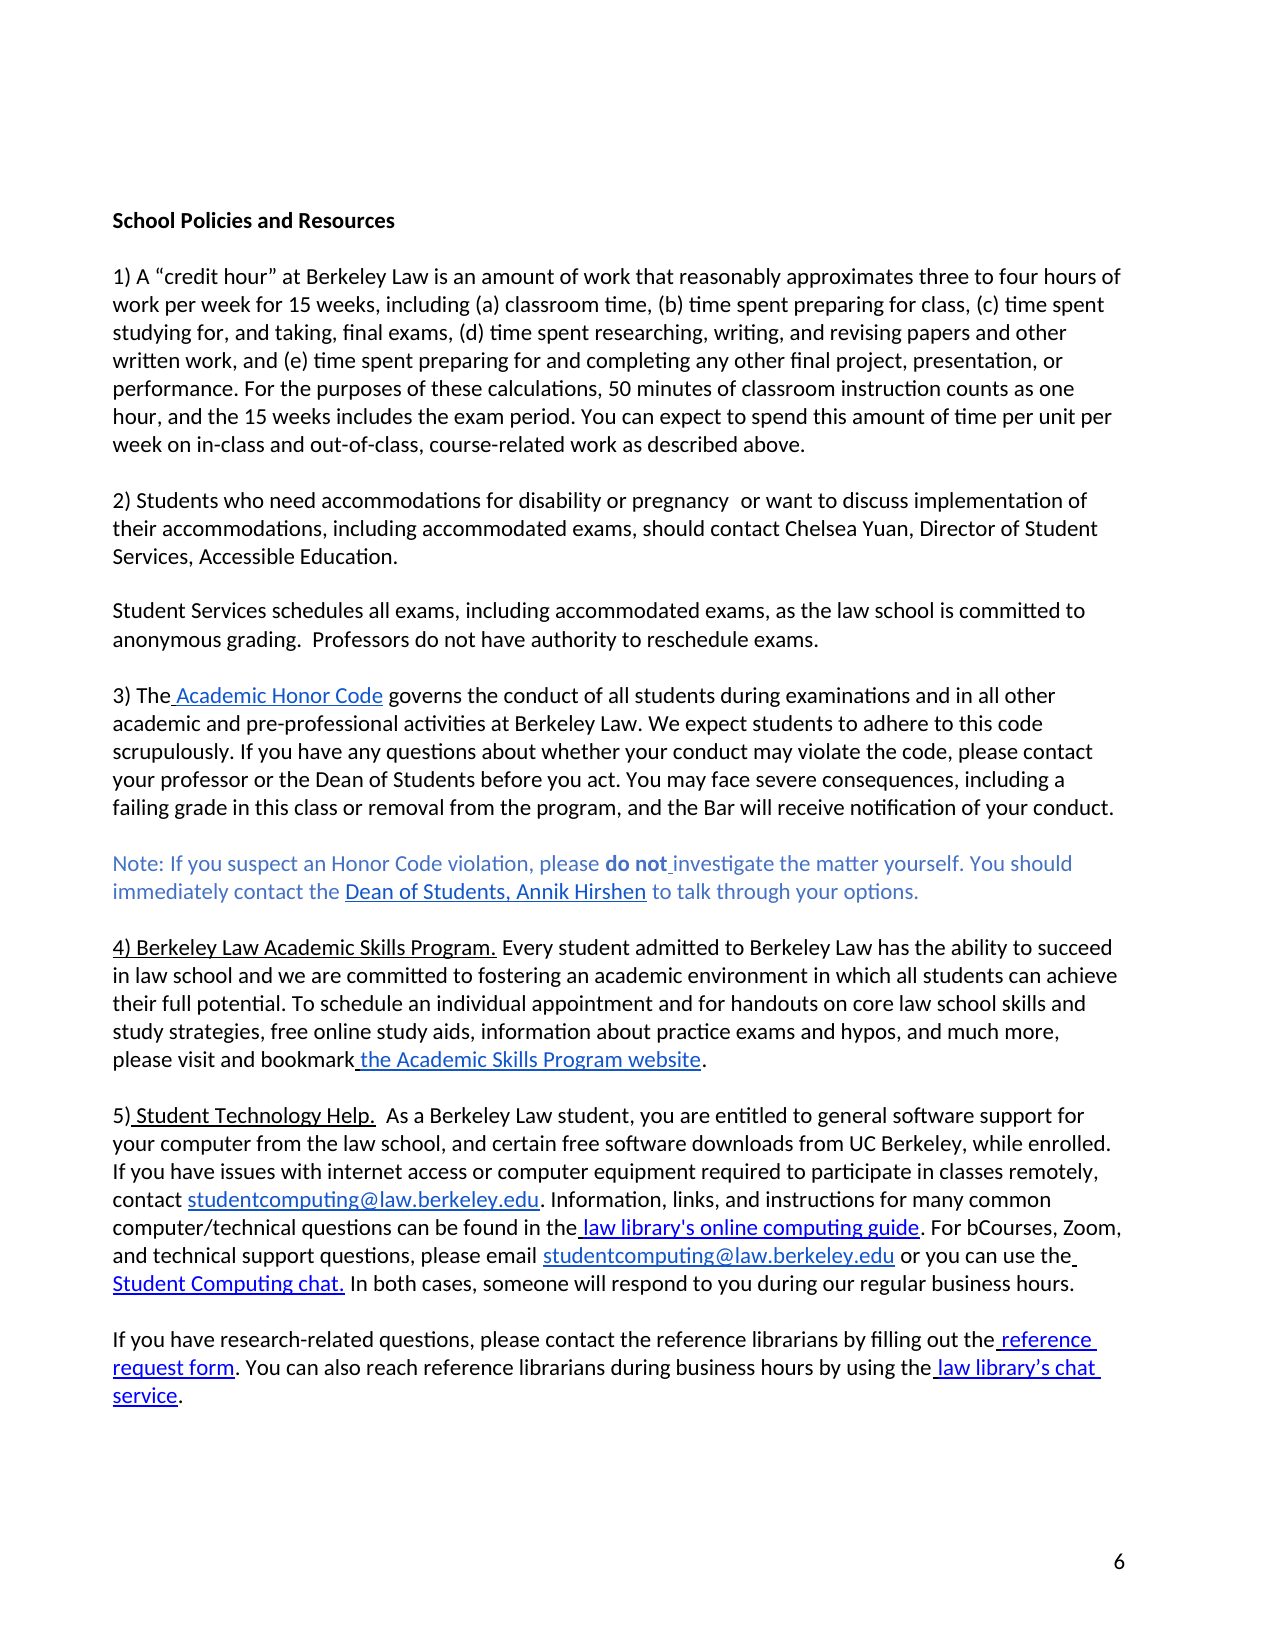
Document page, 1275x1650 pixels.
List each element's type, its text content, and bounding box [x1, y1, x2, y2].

text 4) Berkeley Law Academic Skills Program. Every student admitted to Berkeley Law has the ability to succeed in law school and we are committed to fostering an academic environment in which all students can achieve their full potential. To schedule an individual appointment and for handouts on core law school skills and study strategies, free online study aids, information about practice exams and hypos, and much more, please visit and bookmark the Academic Skills Program website. [707, 933, 1125, 1073]
text Note: If you suspect an Honor Code violation, please do not investigate the matter yourself. You should immediately contact the Dean of Students, Annik Hirshen to talk through your options. [112, 849, 1125, 905]
text If you have research-related questions, please contact the reference librarians by filling out the reference request form. You can also reach reference librarians during business hours by using the law library’s chat service. [112, 1325, 1125, 1409]
subtitle School Policies and Resources [112, 206, 1125, 234]
text 2) Students who need accommodations for disability or pregnancy or want to discuss implementation of their accommodations, including accommodated exams, should contact Chelsea Yuan, Director of Student Services, Accessible Education. [112, 486, 1125, 570]
text 1) A “credit hour” at Berkeley Law is an amount of work that reasonably approximates three to four hours of work per week for 15 weeks, including (a) classroom time, (b) time spent preparing for class, (c) time spent studying for, and taking, final exams, (d) time spent researching, writing, and revising papers and other written work, and (e) time spent preparing for and completing any other final project, presentation, or performance. For the purposes of these calculations, 50 minutes of classroom instruction counts as one hour, and the 15 weeks includes the exam period. You can expect to spend this amount of time per unit per week on in-class and out-of-class, course-related work as described above. [112, 262, 1125, 458]
text Student Services schedules all exams, including accommodated exams, as the law school is committed to anonymous grading. Professors do not have authority to reschedule exams. [112, 597, 1125, 653]
text 5) Student Technology Help. As a Berkeley Law student, you are entitled to general software support for your computer from the law school, and certain free software downloads from UC Berkeley, while enrolled. If you have issues with internet access or computer equipment required to participate in classes remotely, contact studentcomputing@law.berkeley.edu. Information, links, and instructions for many common computer/technical questions can be found in the law library's online computing guide. For bCourses, Zoom, and technical support questions, please email studentcomputing@law.berkeley.edu or you can use the Student Computing chat. In both cases, someone will respond to you during our regular business hours. [112, 1101, 1125, 1297]
text 3) The Academic Honor Code governs the conduct of all students during examinations and in all other academic and pre-professional activities at Berkeley Law. We expect students to adhere to this code scrupulously. If you have any questions about whether your conduct may violate the code, please contact your professor or the Dean of Students before you act. You may face severe consequences, including a failing grade in this class or removal from the program, and the Bar will receive notification of your conduct. [112, 681, 1125, 821]
